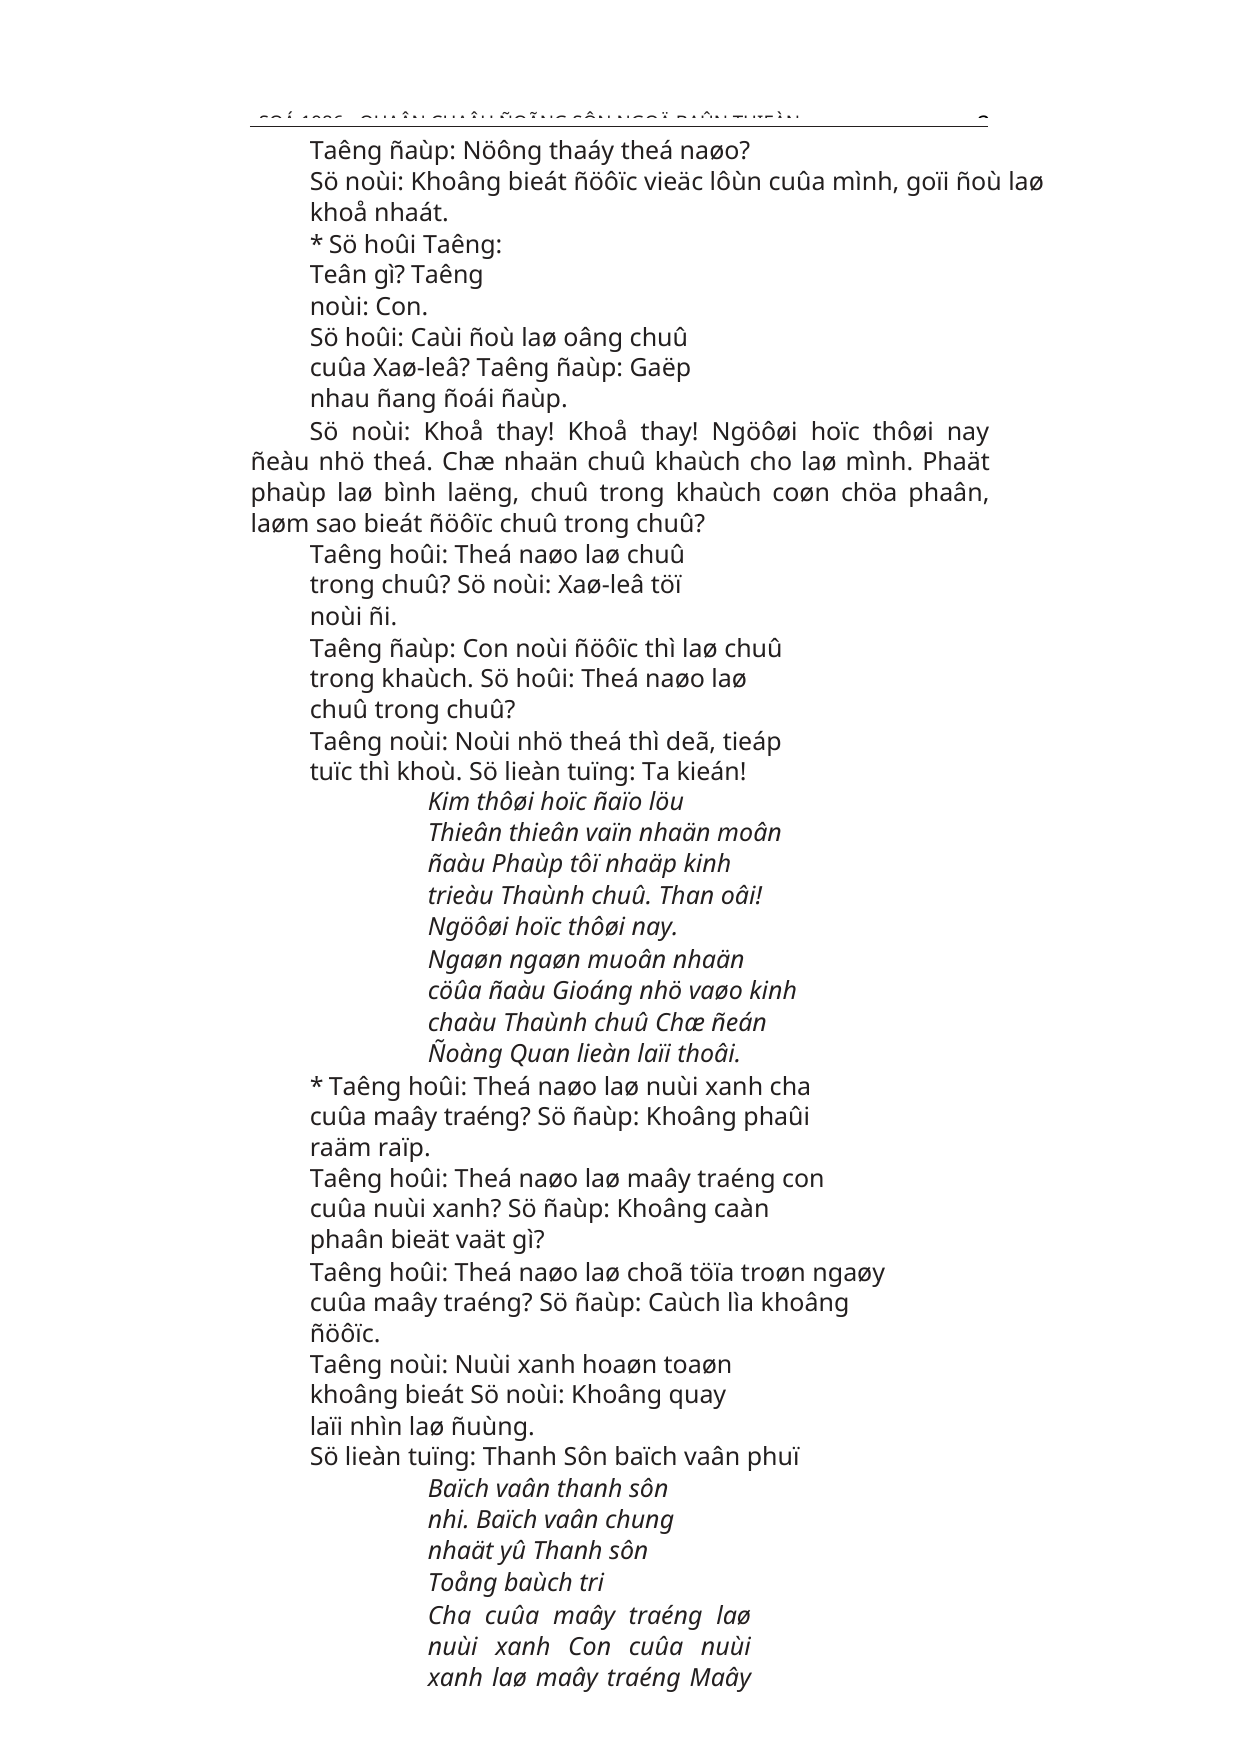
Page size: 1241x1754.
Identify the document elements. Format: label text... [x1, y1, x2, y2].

text Taêng hoûi: Theá naøo laø maây traéng con cuûa nuùi xanh? Sö ñaùp: Khoâng caàn phaân bieät vaät gì? [309, 1163, 839, 1256]
text Taêng ñaùp: Nöông thaáy theá naøo? [309, 134, 1065, 166]
text Kim thôøi hoïc ñaïo löu [428, 787, 1065, 816]
text Sö lieàn tuïng: Thanh Sôn baïch vaân phuï [309, 1442, 1065, 1471]
text Taêng noùi: Noùi nhö theá thì deã, tieáp tuïc thì khoù. Sö lieàn tuïng: Ta kieán! [309, 725, 784, 787]
list Taêng hoûi: Theá naøo laø nuùi xanh cha cuûa maây traéng? Sö ñaùp: Khoâng phaûi raäm raïp. [309, 1070, 856, 1163]
text Taêng hoûi: Theá naøo laø choã töïa troøn ngaøy cuûa maây traéng? Sö ñaùp: Caùch lìa khoâng ñöôïc. [309, 1256, 889, 1349]
text Taêng noùi: Nuùi xanh hoaøn toaøn khoâng bieát Sö noùi: Khoâng quay laïi nhìn laø ñuùng. [309, 1349, 742, 1442]
text Taêng ñaùp: Con noùi ñöôïc thì laø chuû trong khaùch. Sö hoûi: Theá naøo laø chuû trong chuû? [309, 632, 802, 725]
text Ngaøn ngaøn muoân nhaän cöûa ñaàu Gioáng nhö vaøo kinh chaàu Thaùnh chuû Chæ ñeán Ñoàng Quan lieàn laïi thoâi. [428, 943, 802, 1070]
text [428, 1599, 751, 1694]
text Thieân thieân vaïn nhaän moân ñaàu Phaùp tôï nhaäp kinh trieàu Thaùnh chuû. Than oâi! Ngöôøi hoïc thôøi nay. [428, 816, 794, 943]
text Sö hoûi: Caùi ñoù laø oâng chuû cuûa Xaø-leâ? Taêng ñaùp: Gaëp nhau ñang ñoái ñaùp. [309, 322, 699, 415]
text Sö noùi: Khoâng bieát ñöôïc vieäc lôùn cuûa mình, goïi ñoù laø khoå nhaát. [309, 166, 1065, 228]
text Taêng hoûi: Theá naøo laø chuû trong chuû? Sö noùi: Xaø-leâ töï noùi ñi. [309, 539, 691, 632]
list Sö hoûi Taêng: Teân gì? Taêng noùi: Con. [309, 229, 548, 322]
text Baïch vaân thanh sôn nhi. Baïch vaân chung nhaät yû Thanh sôn Toång baùch tri [428, 1472, 681, 1599]
text Sö noùi: Khoå thay! Khoå thay! Ngöôøi hoïc thôøi nay ñeàu nhö theá. Chæ nhaän chuû khaùch cho laø mình. Phaät phaùp laø bình laëng, chuû trong khaùch coøn chöa phaân, laøm sao bieát ñöôïc chuû trong chuû? [250, 415, 990, 539]
